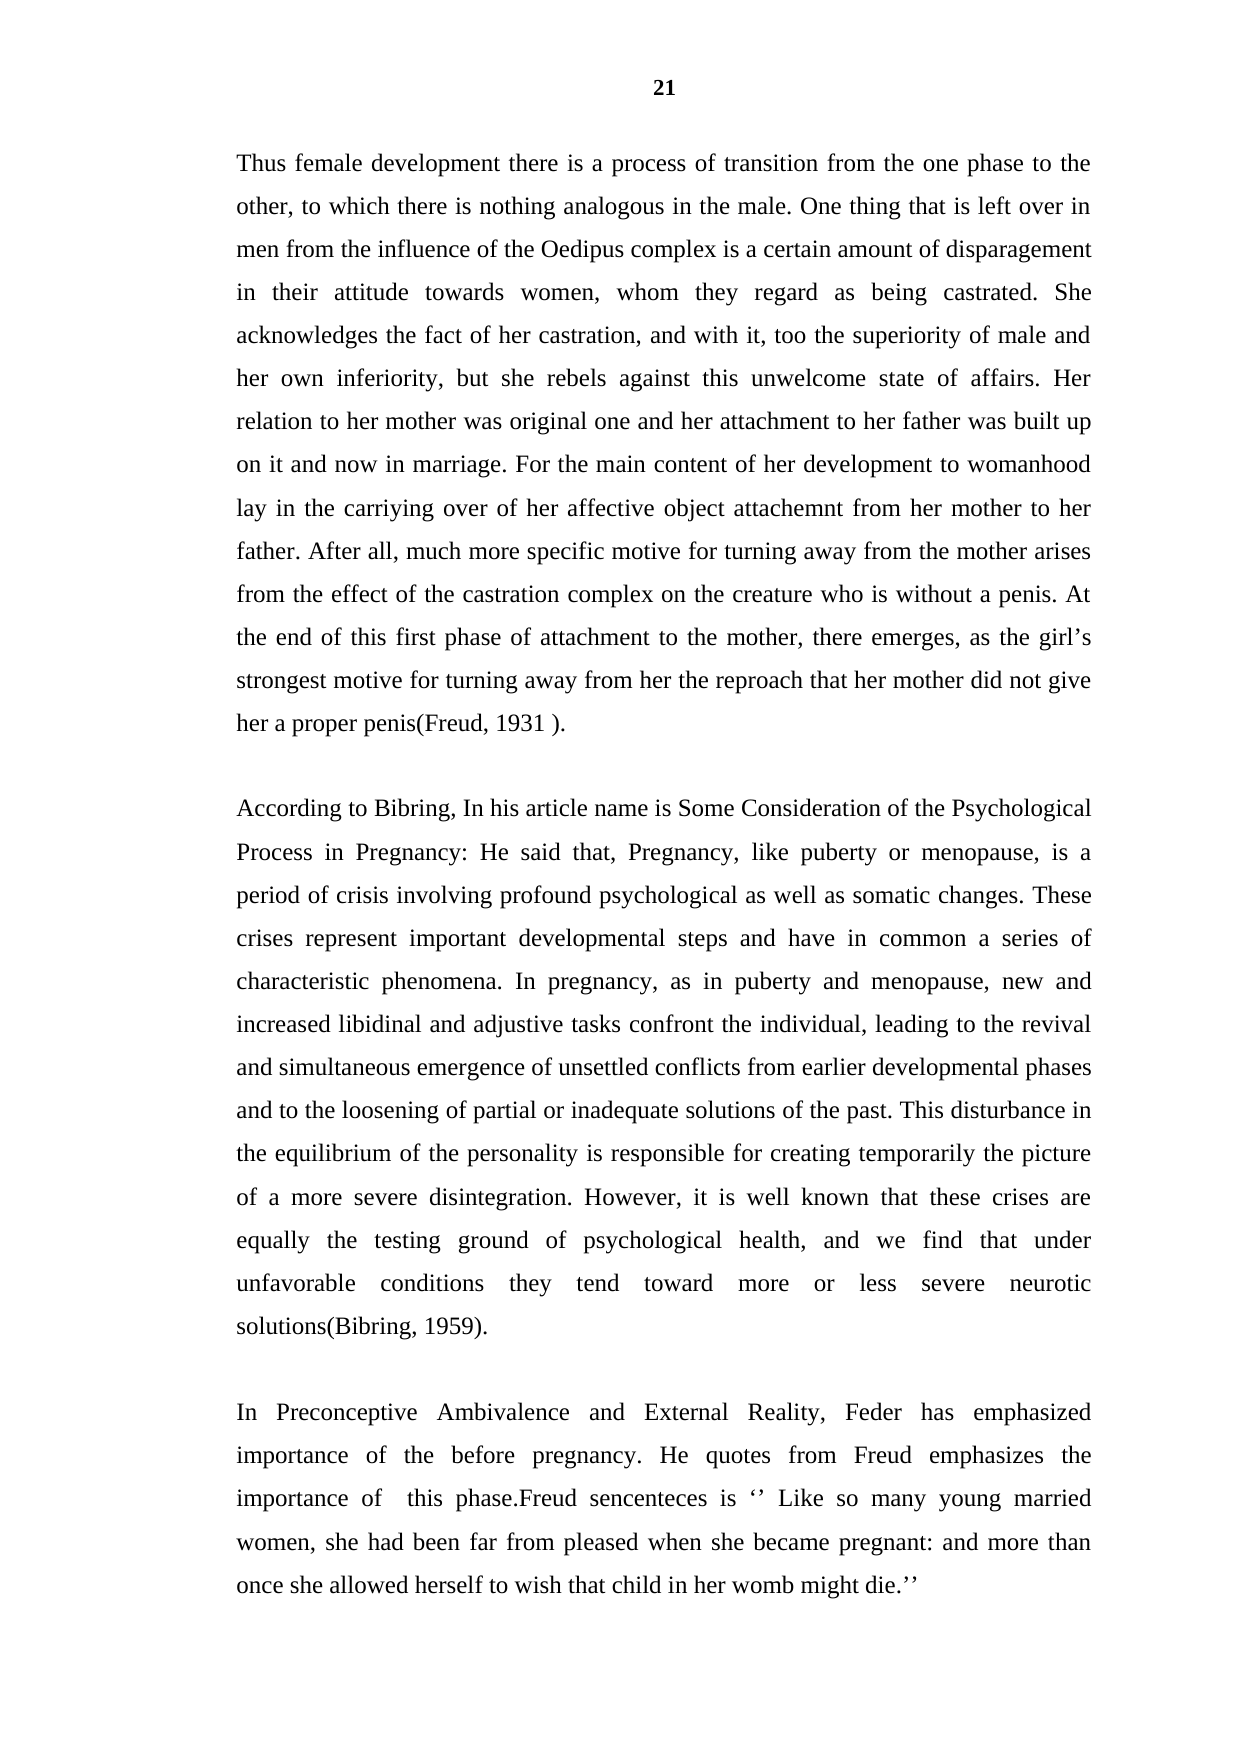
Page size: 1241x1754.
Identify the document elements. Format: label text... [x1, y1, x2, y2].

text In Preconceptive Ambivalence and External Reality, Feder has emphasized importance of the before pregnancy. He quotes from Freud emphasizes the importance of this phase.Freud sencenteces is ‘’ Like so many young married women, she had been far from pleased when she became pregnant: and more than once she allowed herself to wish that child in her womb might die.’’ [236, 1397, 1092, 1598]
text According to Bibring, In his article name is Some Consideration of the Psychological Process in Pregnancy: He said that, Pregnancy, like puberty or menopause, is a period of crisis involving profound psychological as well as somatic changes. These crises represent important developmental steps and have in common a series of characteristic phenomena. In pregnancy, as in puberty and menopause, new and increased libidinal and adjustive tasks confront the individual, leading to the revival and simultaneous emergence of unsettled conflicts from earlier developmental phases and to the loosening of partial or inadequate solutions of the past. This disturbance in the equilibrium of the personality is responsible for creating temporarily the picture of a more severe disintegration. However, it is well known that these crises are equally the testing ground of psychological health, and we find that under unfavorable conditions they tend toward more or less severe neurotic solutions(Bibring, 1959). [236, 793, 1092, 1340]
text Thus female development there is a process of transition from the one phase to the other, to which there is nothing analogous in the male. One thing that is left over in men from the influence of the Oedipus complex is a certain amount of disparagement in their attitude towards women, whom they regard as being castrated. She acknowledges the fact of her castration, and with it, too the superiority of male and her own inferiority, but she rebels against this unwelcome state of affairs. Her relation to her mother was original one and her attachment to her father was built up on it and now in marriage. For the main content of her development to womanhood lay in the carriying over of her affective object attachemnt from her mother to her father. After all, much more specific motive for turning away from the mother arises from the effect of the castration complex on the creature who is without a penis. At the end of this first phase of attachment to the mother, there emerges, as the girl’s strongest motive for turning away from her the reproach that her mother did not give her a proper penis(Freud, 1931 ). [236, 148, 1092, 737]
